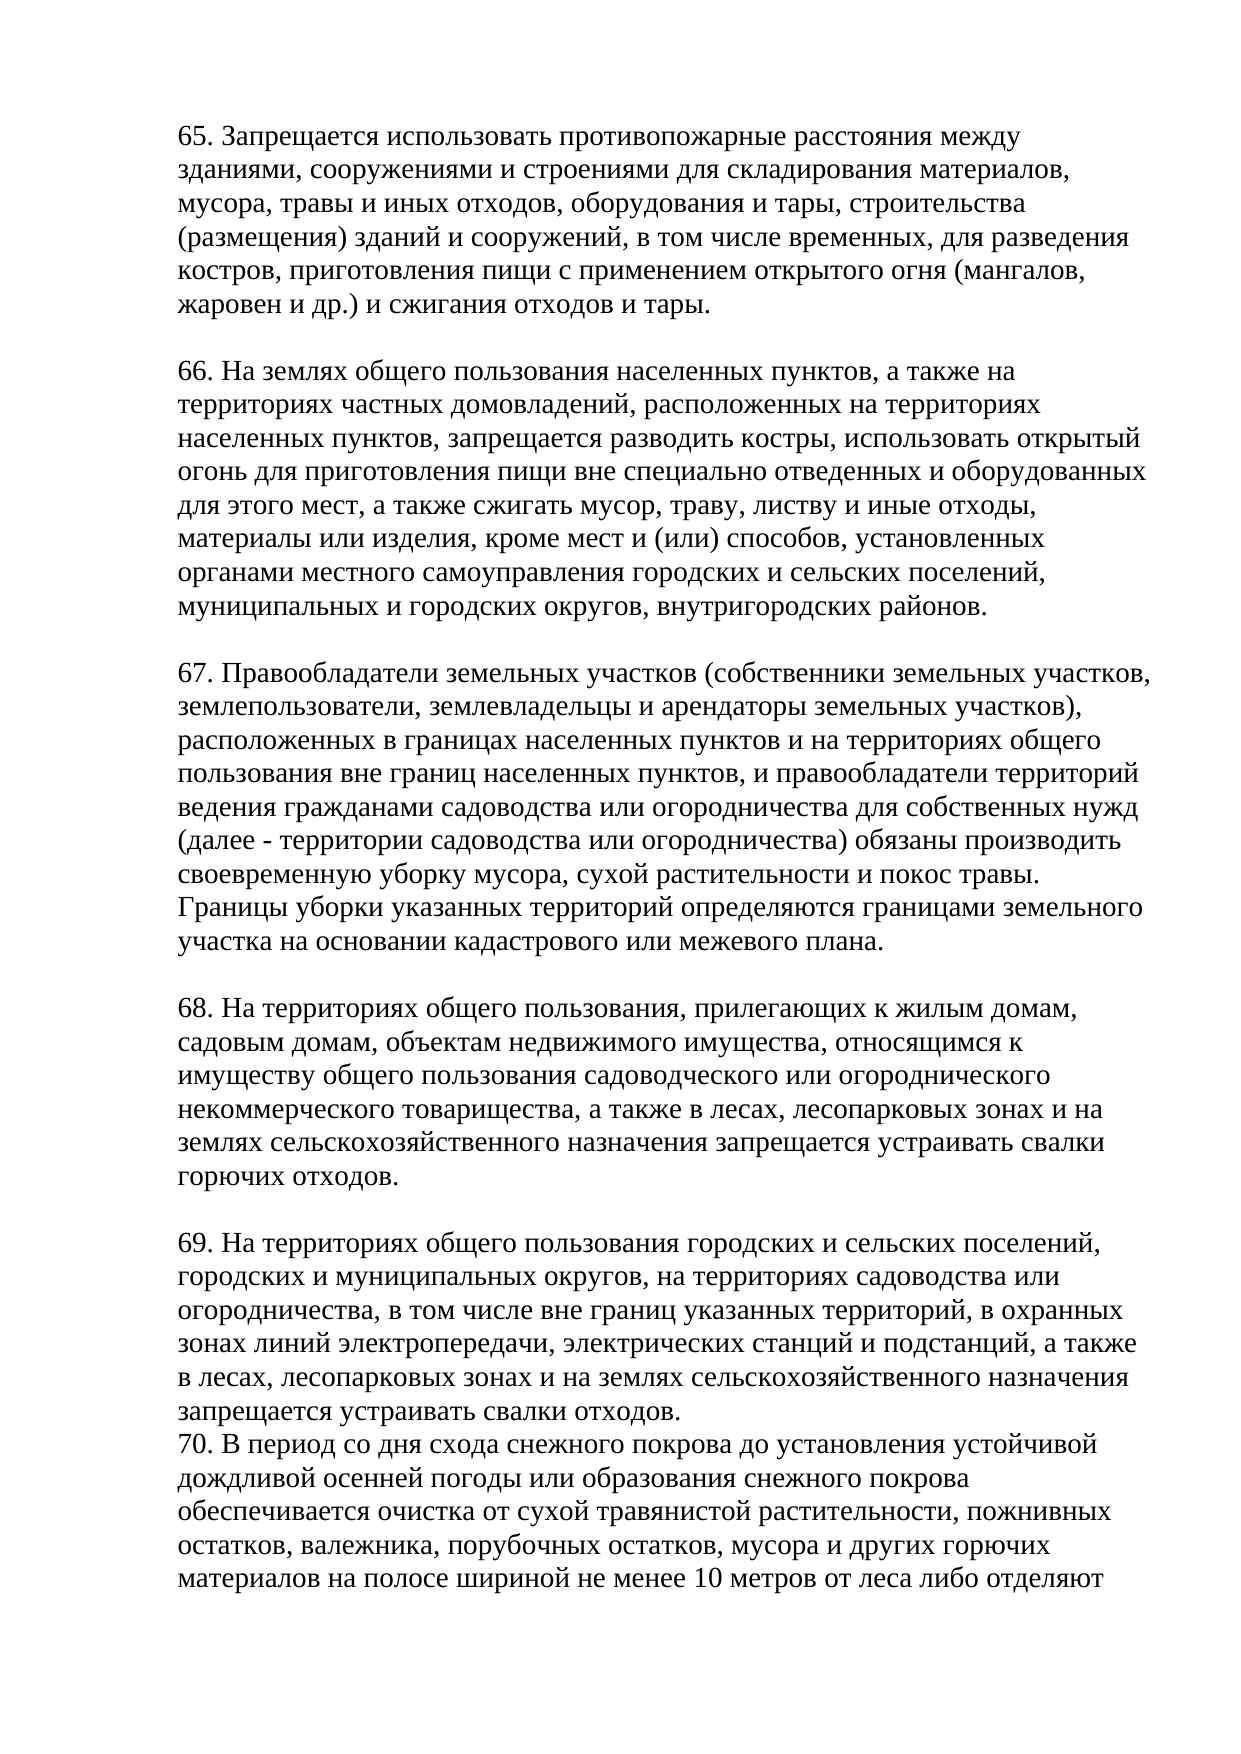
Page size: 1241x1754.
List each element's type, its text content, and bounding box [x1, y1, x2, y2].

text Границы уборки указанных территорий определяются границами земельного участка на основании кадастрового или межевого плана. [177, 889, 1152, 957]
text 65. Запрещается использовать противопожарные расстояния между зданиями, сооружениями и строениями для складирования материалов, мусора, травы и иных отходов, оборудования и тары, строительства (размещения) зданий и сооружений, в том числе временных, для разведения костров, приготовления пищи с применением открытого огня (мангалов, жаровен и др.) и сжигания отходов и тары. [177, 118, 1152, 319]
text 66. На землях общего пользования населенных пунктов, а также на территориях частных домовладений, расположенных на территориях населенных пунктов, запрещается разводить костры, использовать открытый огонь для приготовления пищи вне специально отведенных и оборудованных для этого мест, а также сжигать мусор, траву, листву и иные отходы, материалы или изделия, кроме мест и (или) способов, установленных органами местного самоуправления городских и сельских поселений, муниципальных и городских округов, внутригородских районов. [177, 353, 1152, 621]
text 69. На территориях общего пользования городских и сельских поселений, городских и муниципальных округов, на территориях садоводства или огородничества, в том числе вне границ указанных территорий, в охранных зонах линий электропередачи, электрических станций и подстанций, а также в лесах, лесопарковых зонах и на землях сельскохозяйственного назначения запрещается устраивать свалки отходов. [177, 1225, 1152, 1426]
text 67. Правообладатели земельных участков (собственники земельных участков, землепользователи, землевладельцы и арендаторы земельных участков), расположенных в границах населенных пунктов и на территориях общего пользования вне границ населенных пунктов, и правообладатели территорий ведения гражданами садоводства или огородничества для собственных нужд (далее - территории садоводства или огородничества) обязаны производить своевременную уборку мусора, сухой растительности и покос травы. [177, 655, 1152, 889]
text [177, 1426, 1152, 1594]
text 68. На территориях общего пользования, прилегающих к жилым домам, садовым домам, объектам недвижимого имущества, относящимся к имуществу общего пользования садоводческого или огороднического некоммерческого товарищества, а также в лесах, лесопарковых зонах и на землях сельскохозяйственного назначения запрещается устраивать свалки горючих отходов. [177, 990, 1152, 1191]
